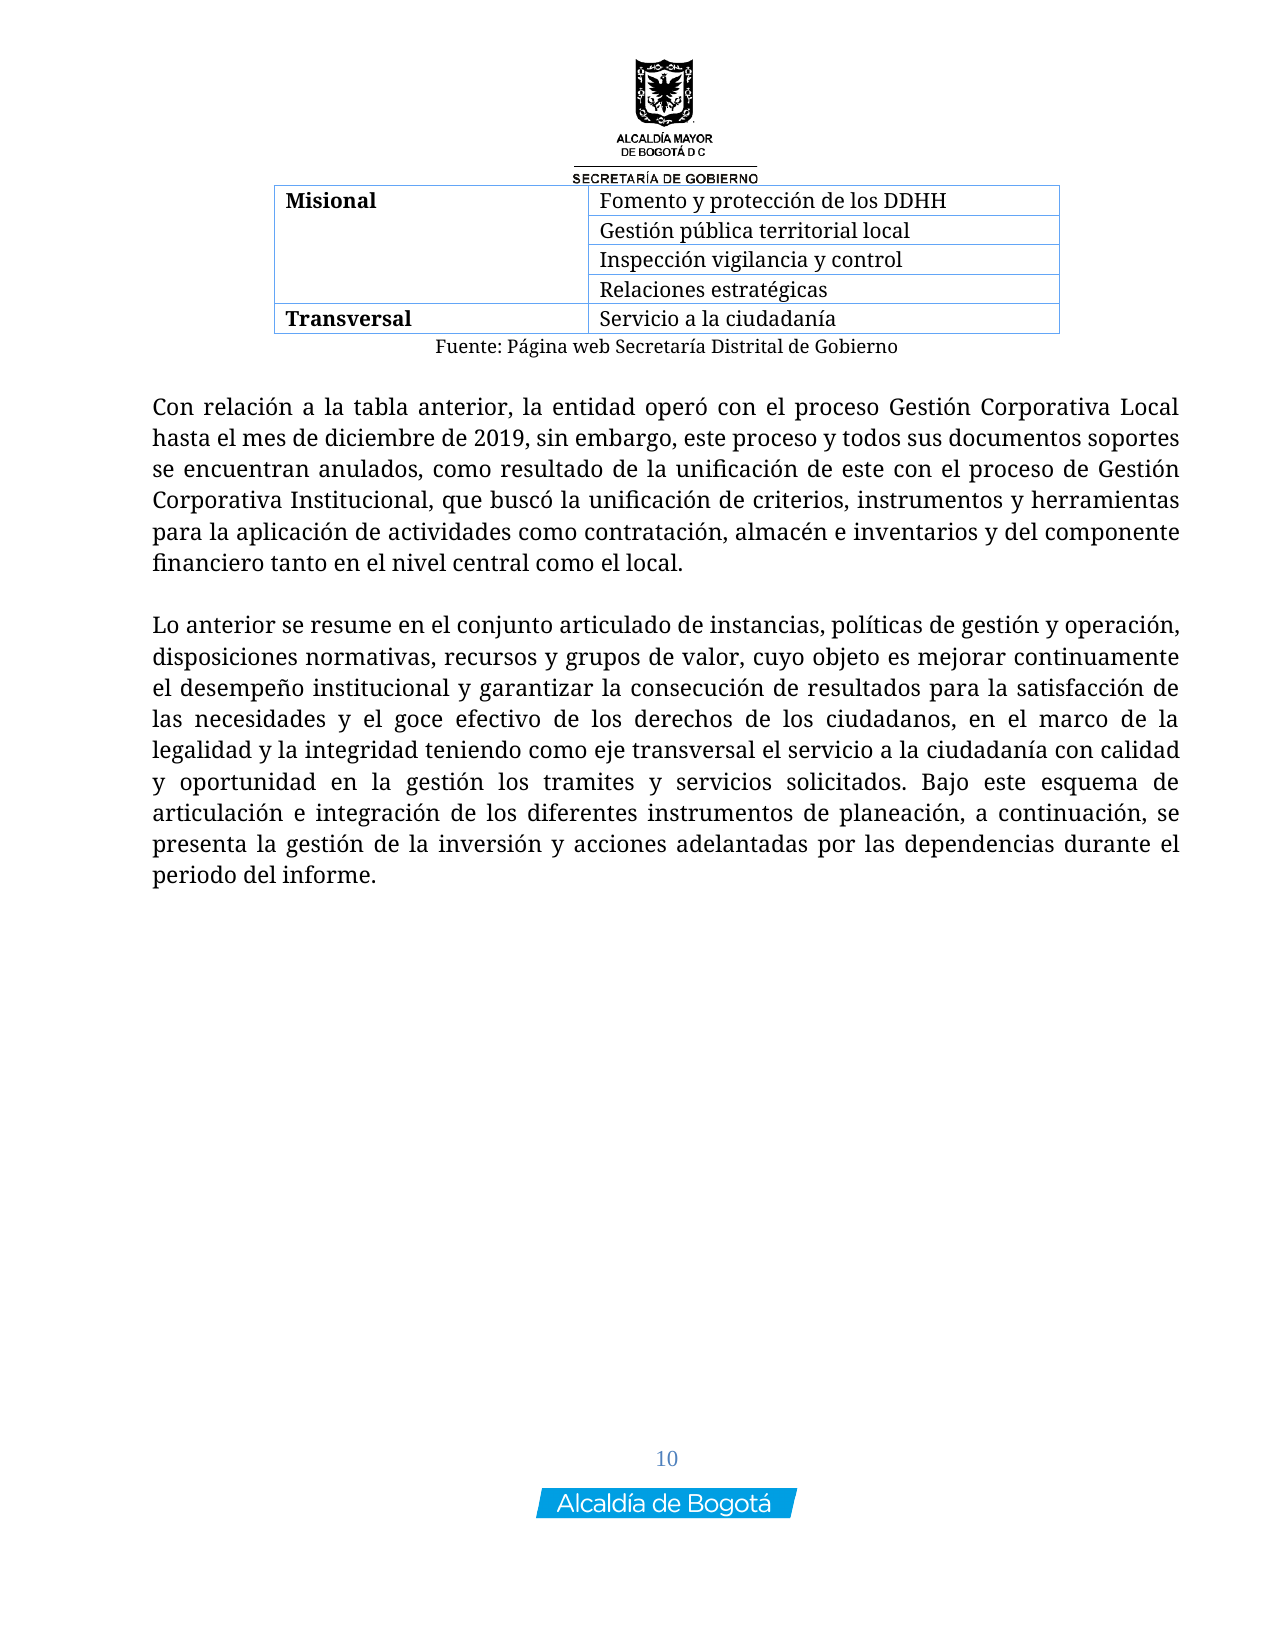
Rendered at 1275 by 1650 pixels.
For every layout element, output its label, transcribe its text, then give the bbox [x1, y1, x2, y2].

table_cell Servicio a la ciudadanía [589, 304, 1059, 333]
text Fuente: Página web Secretaría Distrital de Gobierno [152, 334, 1181, 359]
table_cell Transversal [275, 304, 588, 333]
text Con relación a la tabla anterior, la entidad operó con el proceso Gestión Corporativa Local hasta el mes de diciembre de 2019, sin embargo, este proceso y todos sus documentos soportes se encuentran anulados, como resultado de la unificación de este con el proceso de Gestión Corporativa Institucional, que buscó la unificación de criterios, instrumentos y herramientas para la aplicación de actividades como contratación, almacén e inventarios y del componente financiero tanto en el nivel central como el local. [152, 391, 1181, 578]
picture [526, 1479, 807, 1527]
picture [572, 59, 758, 184]
table_cell Relaciones estratégicas [589, 275, 1059, 303]
table_cell Gestión pública territorial local [589, 216, 1059, 244]
table_cell Fomento y protección de los DDHH [589, 186, 1059, 215]
text Lo anterior se resume en el conjunto articulado de instancias, políticas de gestión y operación, disposiciones normativas, recursos y grupos de valor, cuyo objeto es mejorar continuamente el desempeño institucional y garantizar la consecución de resultados para la satisfacción de las necesidades y el goce efectivo de los derechos de los ciudadanos, en el marco de la legalidad y la integridad teniendo como eje transversal el servicio a la ciudadanía con calidad y oportunidad en la gestión los tramites y servicios solicitados. Bajo este esquema de articulación e integración de los diferentes instrumentos de planeación, a continuación, se presenta la gestión de la inversión y acciones adelantadas por las dependencias durante el periodo del informe. [152, 609, 1181, 891]
table_cell Inspección vigilancia y control [589, 245, 1059, 274]
